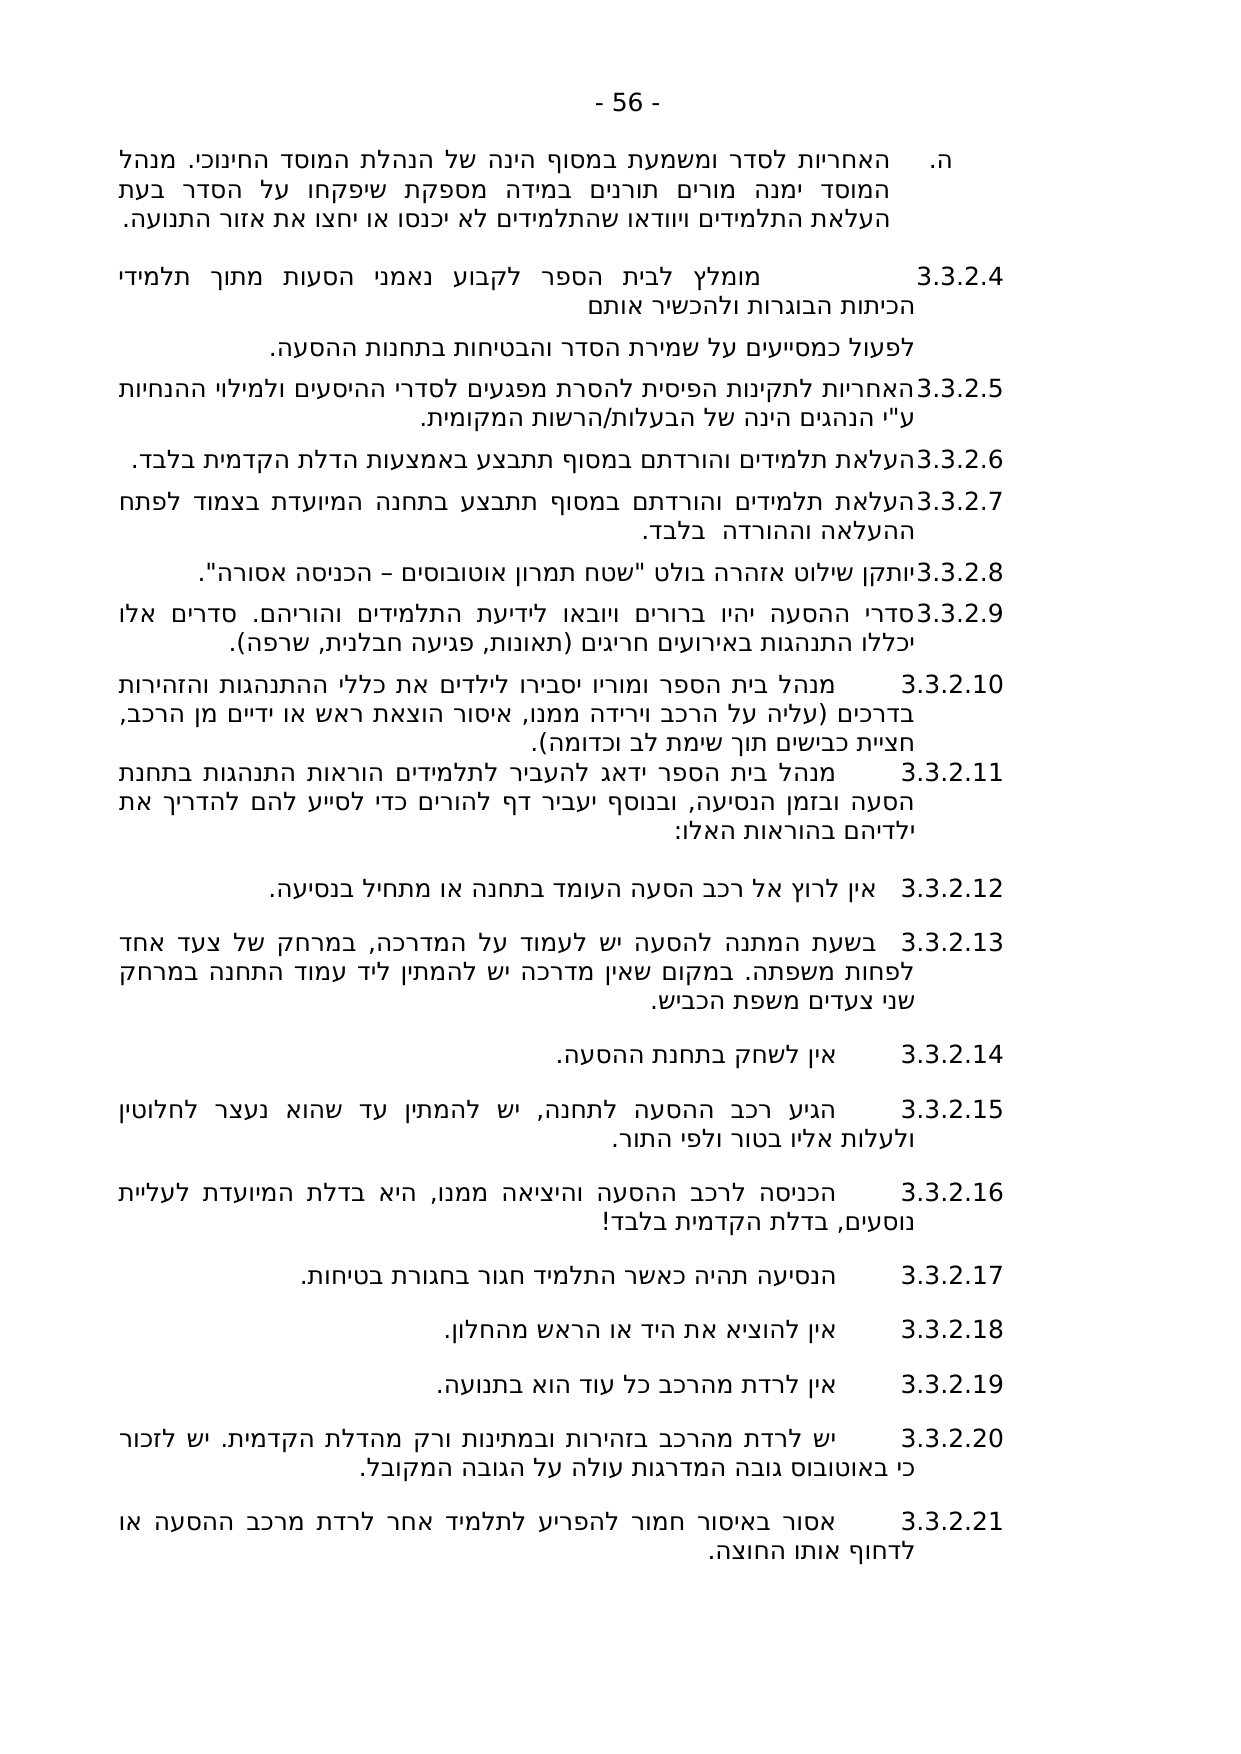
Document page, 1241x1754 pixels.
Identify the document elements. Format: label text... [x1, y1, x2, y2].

text 3.3.2.14 אין לשחק בתחנת ההסעה. [118, 1041, 1004, 1070]
text 3.3.2.7 העלאת תלמידים והורדתם במסוף תתבצע בתחנה המיועדת בצמוד לפתח ההעלאה וההורדה בלבד. [118, 487, 1004, 545]
list האחריות לסדר ומשמעת במסוף הינה של הנהלת המוסד החינוכי. מנהל המוסד ימנה מורים תורנים במידה מספקת שיפקחו על הסדר בעת העלאת התלמידים ויוודאו שהתלמידים לא יכנסו או יחצו את אזור התנועה. [118, 146, 928, 233]
text 3.3.2.11 מנהל בית הספר ידאג להעביר לתלמידים הוראות התנהגות בתחנת הסעה ובזמן הנסיעה, ובנוסף יעביר דף להורים כדי לסייע להם להדריך את ילדיהם בהוראות האלו: [118, 758, 1004, 845]
text 3.3.2.10 מנהל בית הספר ומוריו יסבירו לילדים את כללי ההתנהגות והזהירות בדרכים (עליה על הרכב וירידה ממנו, איסור הוצאת ראש או ידיים מן הרכב, חציית כבישים תוך שימת לב וכדומה). [118, 670, 1004, 758]
text 3.3.2.17 הנסיעה תהיה כאשר התלמיד חגור בחגורת בטיחות. [118, 1262, 1004, 1291]
text 3.3.2.8 יותקן שילוט אזהרה בולט "שטח תמרון אוטובוסים – הכניסה אסורה". [118, 558, 1004, 587]
text 3.3.2.4 מומלץ לבית הספר לקבוע נאמני הסעות מתוך תלמידי הכיתות הבוגרות ולהכשיר אותם [118, 262, 1004, 320]
text 3.3.2.19 אין לרדת מהרכב כל עוד הוא בתנועה. [118, 1370, 1004, 1399]
text 3.3.2.6 העלאת תלמידים והורדתם במסוף תתבצע באמצעות הדלת הקדמית בלבד. [118, 445, 1004, 474]
text 3.3.2.15 הגיע רכב ההסעה לתחנה, יש להמתין עד שהוא נעצר לחלוטין ולעלות אליו בטור ולפי התור. [118, 1095, 1004, 1153]
text 3.3.2.12 אין לרוץ אל רכב הסעה העומד בתחנה או מתחיל בנסיעה. [118, 874, 1004, 903]
text 3.3.2.16 הכניסה לרכב ההסעה והיציאה ממנו, היא בדלת המיועדת לעליית נוסעים, בדלת הקדמית בלבד! [118, 1178, 1004, 1237]
text 3.3.2.9 סדרי ההסעה יהיו ברורים ויובאו לידיעת התלמידים והוריהם. סדרים אלו יכללו התנהגות באירועים חריגים (תאונות, פגיעה חבלנית, שרפה). [118, 599, 1004, 658]
text 3.3.2.20 יש לרדת מהרכב בזהירות ובמתינות ורק מהדלת הקדמית. יש לזכור כי באוטובוס גובה המדרגות עולה על הגובה המקובל. [118, 1424, 1004, 1482]
text 3.3.2.13 בשעת המתנה להסעה יש לעמוד על המדרכה, במרחק של צעד אחד לפחות משפתה. במקום שאין מדרכה יש להמתין ליד עמוד התחנה במרחק שני צעדים משפת הכביש. [118, 928, 1004, 1016]
text לפעול כמסייעים על שמירת הסדר והבטיחות בתחנות ההסעה. [118, 333, 1004, 362]
text 3.3.2.5 האחריות לתקינות הפיסית להסרת מפגעים לסדרי ההיסעים ולמילוי ההנחיות ע"י הנהגים הינה של הבעלות/הרשות המקומית. [118, 374, 1004, 433]
text 3.3.2.18 אין להוציא את היד או הראש מהחלון. [118, 1316, 1004, 1345]
text 3.3.2.21 אסור באיסור חמור להפריע לתלמיד אחר לרדת מרכב ההסעה או לדחוף אותו החוצה. [118, 1507, 1004, 1566]
